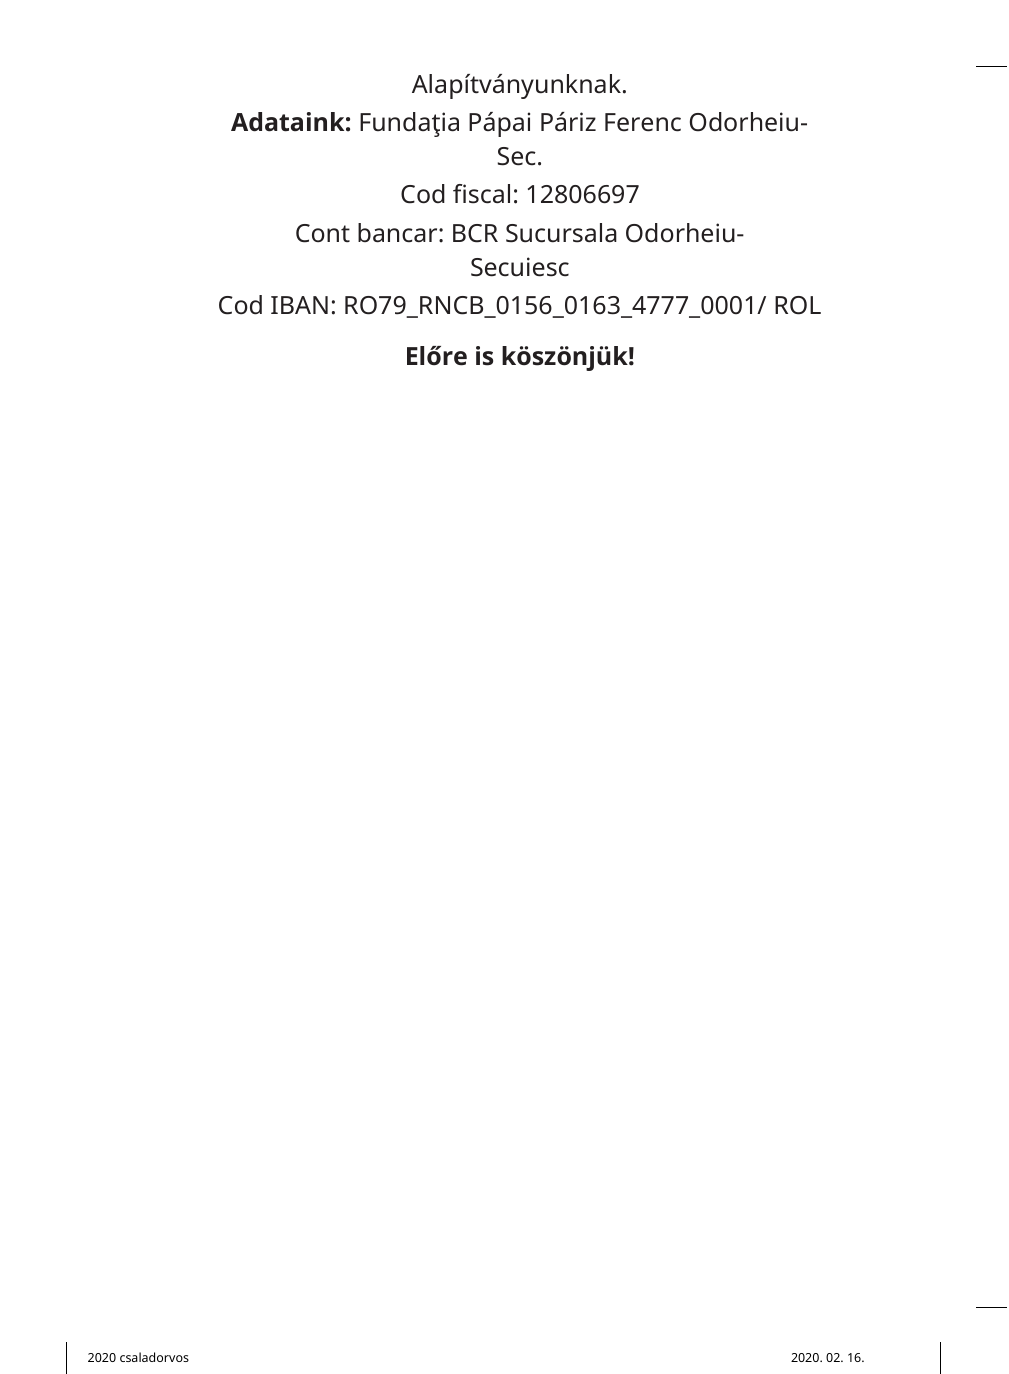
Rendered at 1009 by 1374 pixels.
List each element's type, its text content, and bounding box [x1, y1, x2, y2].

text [172, 67, 867, 101]
text Adataink: Fundaţia Pápai Páriz Ferenc Odorheiu-Sec. [211, 105, 828, 173]
text Cont bancar: BCR Sucursala Odorheiu-Secuiesc [254, 216, 786, 284]
text Előre is köszönjük! [254, 338, 786, 372]
text Cod IBAN: RO79_RNCB_0156_0163_4777_0001/ ROL [211, 288, 828, 322]
text Cod fiscal: 12806697 [254, 177, 786, 211]
